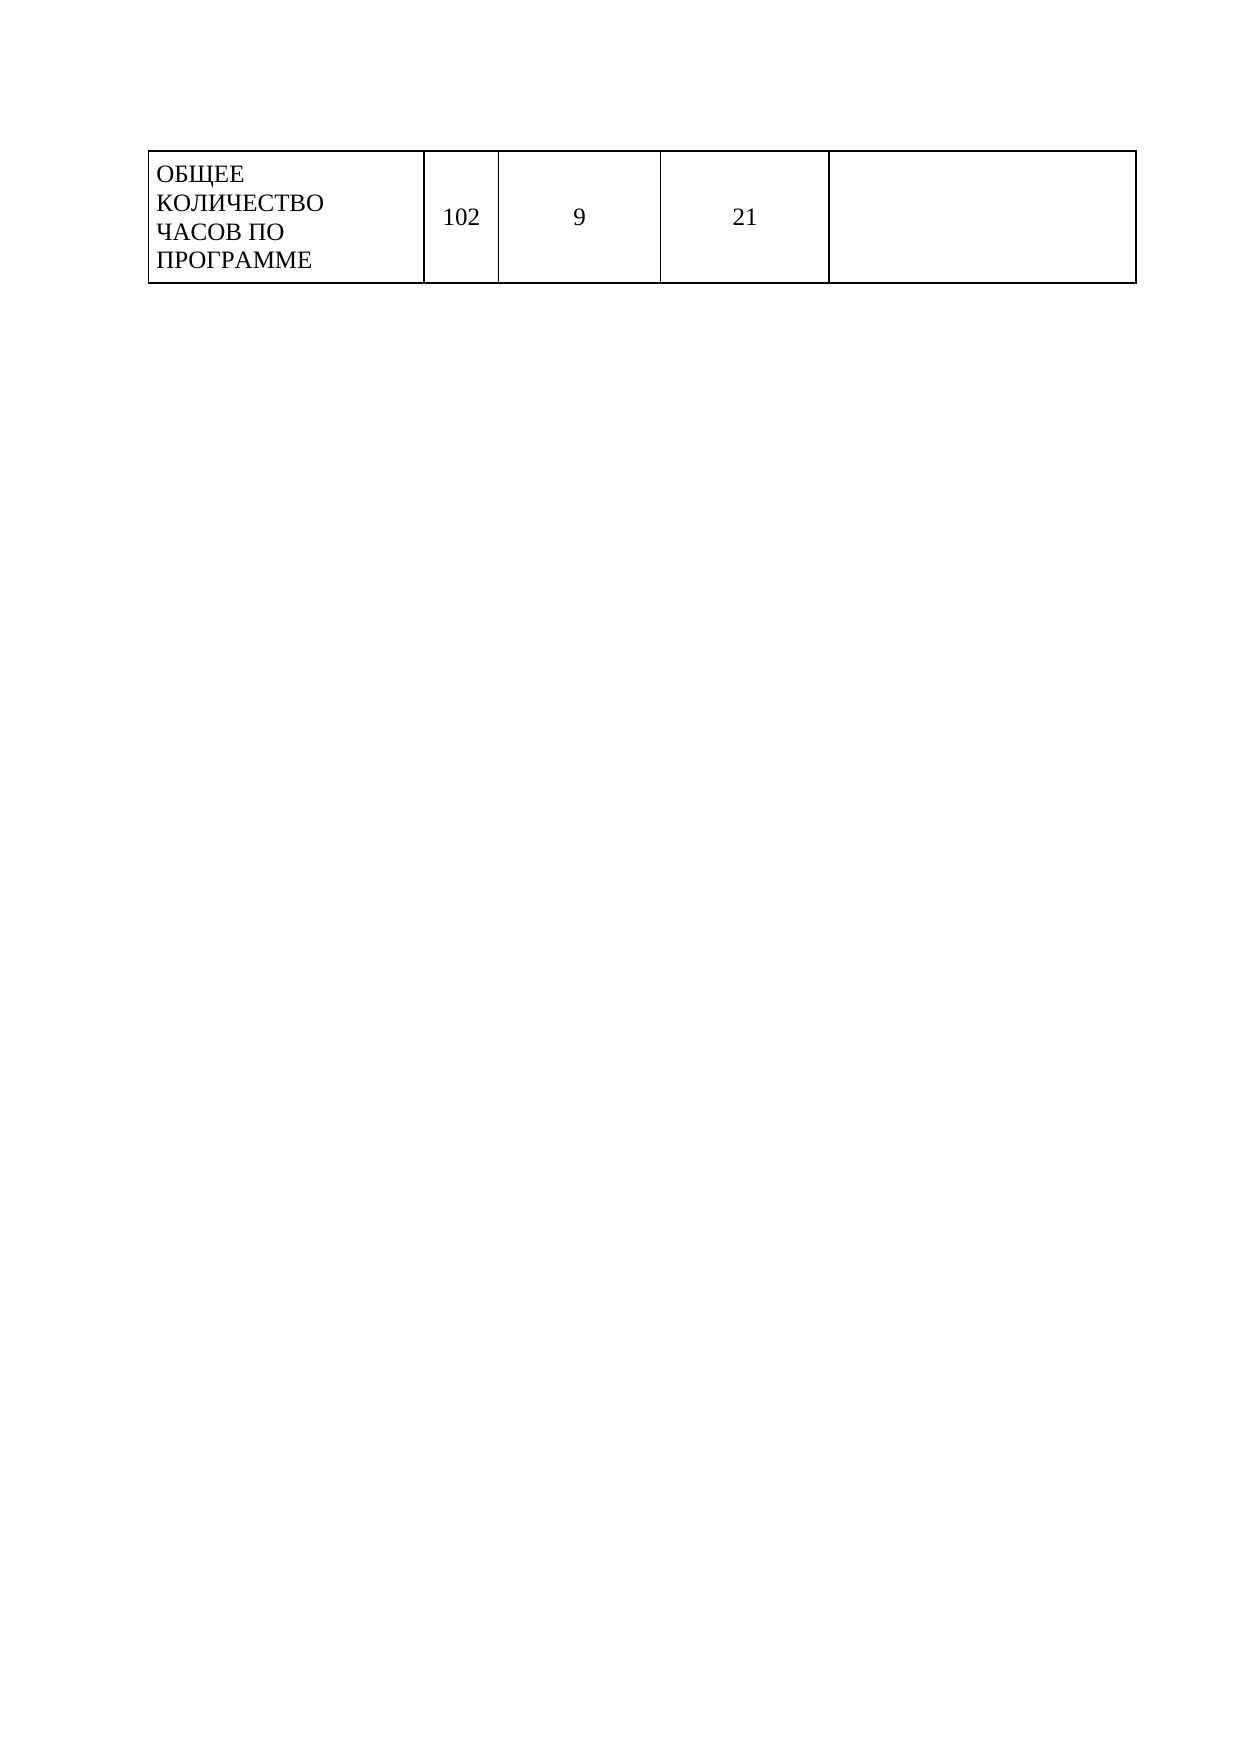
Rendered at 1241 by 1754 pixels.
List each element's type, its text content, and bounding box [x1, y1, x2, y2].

table_cell 9 [499, 152, 660, 282]
table_cell [830, 152, 1135, 282]
table_cell 21 [661, 152, 828, 282]
table_cell 102 [425, 152, 498, 282]
table_cell ОБЩЕЕ КОЛИЧЕСТВО ЧАСОВ ПО ПРОГРАММЕ [149, 152, 423, 282]
